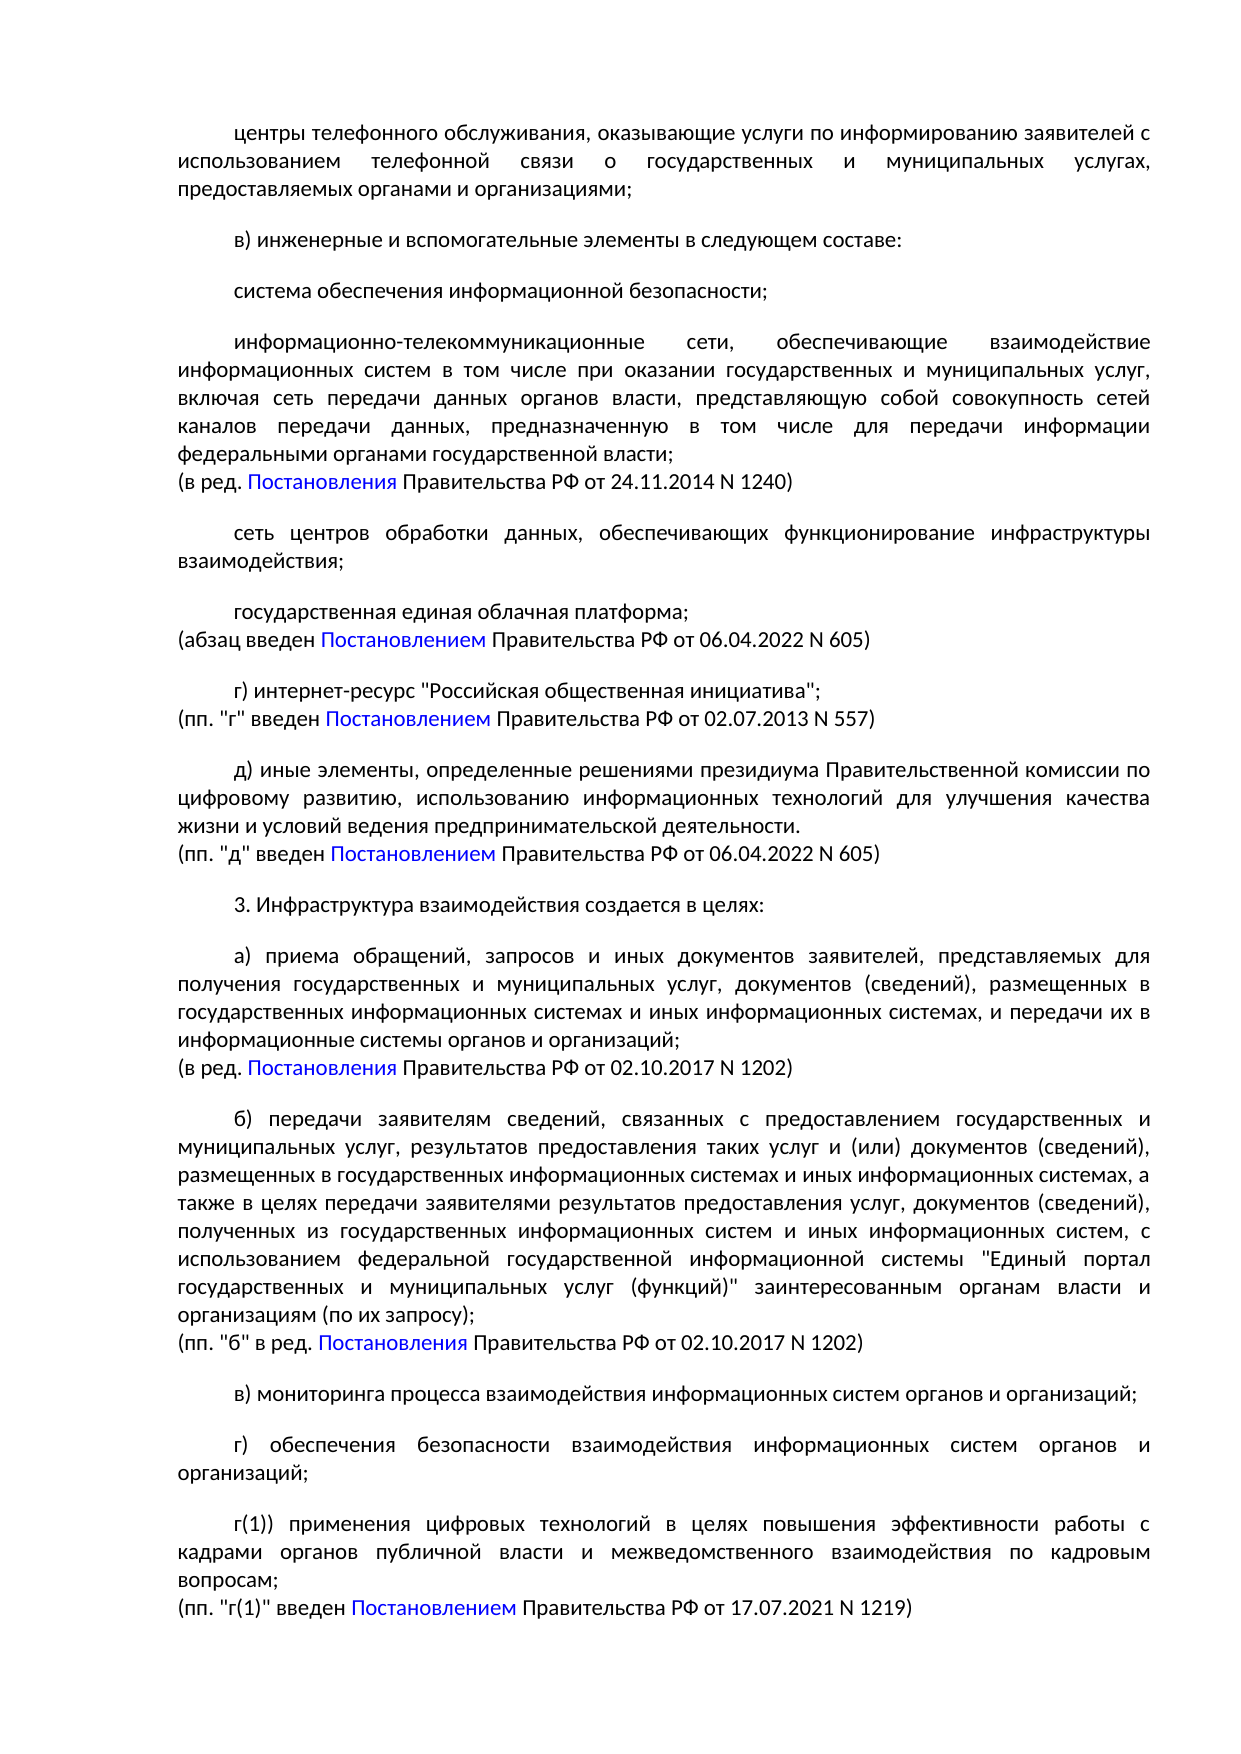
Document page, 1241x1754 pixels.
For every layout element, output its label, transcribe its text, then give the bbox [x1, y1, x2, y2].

text г) интернет-ресурс "Российская общественная инициатива"; [177, 676, 1152, 704]
text (пп. "д" введен Постановлением Правительства РФ от 06.04.2022 N 605) [177, 839, 1152, 867]
text г) обеспечения безопасности взаимодействия информационных систем органов и организаций; [177, 1430, 1152, 1486]
text информационно-телекоммуникационные сети, обеспечивающие взаимодействие информационных систем в том числе при оказании государственных и муниципальных услуг, включая сеть передачи данных органов власти, представляющую собой совокупность сетей каналов передачи данных, предназначенную в том числе для передачи информации федеральными органами государственной власти; [177, 327, 1152, 467]
text (в ред. Постановления Правительства РФ от 24.11.2014 N 1240) [177, 467, 1152, 495]
text (пп. "б" в ред. Постановления Правительства РФ от 02.10.2017 N 1202) [177, 1328, 1152, 1356]
text система обеспечения информационной безопасности; [177, 276, 1152, 304]
text г(1)) применения цифровых технологий в целях повышения эффективности работы с кадрами органов публичной власти и межведомственного взаимодействия по кадровым вопросам; [177, 1509, 1152, 1593]
text государственная единая облачная платформа; [177, 597, 1152, 625]
text а) приема обращений, запросов и иных документов заявителей, представляемых для получения государственных и муниципальных услуг, документов (сведений), размещенных в государственных информационных системах и иных информационных системах, и передачи их в информационные системы органов и организаций; [177, 941, 1152, 1053]
text центры телефонного обслуживания, оказывающие услуги по информированию заявителей с использованием телефонной связи о государственных и муниципальных услугах, предоставляемых органами и организациями; [177, 118, 1152, 202]
text сеть центров обработки данных, обеспечивающих функционирование инфраструктуры взаимодействия; [177, 518, 1152, 574]
text (в ред. Постановления Правительства РФ от 02.10.2017 N 1202) [177, 1053, 1152, 1081]
text д) иные элементы, определенные решениями президиума Правительственной комиссии по цифровому развитию, использованию информационных технологий для улучшения качества жизни и условий ведения предпринимательской деятельности. [177, 755, 1152, 839]
text б) передачи заявителям сведений, связанных с предоставлением государственных и муниципальных услуг, результатов предоставления таких услуг и (или) документов (сведений), размещенных в государственных информационных системах и иных информационных системах, а также в целях передачи заявителями результатов предоставления услуг, документов (сведений), полученных из государственных информационных систем и иных информационных систем, с использованием федеральной государственной информационной системы "Единый портал государственных и муниципальных услуг (функций)" заинтересованным органам власти и организациям (по их запросу); [177, 1104, 1152, 1328]
text в) мониторинга процесса взаимодействия информационных систем органов и организаций; [177, 1379, 1152, 1407]
text в) инженерные и вспомогательные элементы в следующем составе: [177, 225, 1152, 253]
text 3. Инфраструктура взаимодействия создается в целях: [177, 890, 1152, 918]
text (абзац введен Постановлением Правительства РФ от 06.04.2022 N 605) [177, 625, 1152, 653]
text (пп. "г" введен Постановлением Правительства РФ от 02.07.2013 N 557) [177, 704, 1152, 732]
text (пп. "г(1)" введен Постановлением Правительства РФ от 17.07.2021 N 1219) [177, 1593, 1152, 1621]
